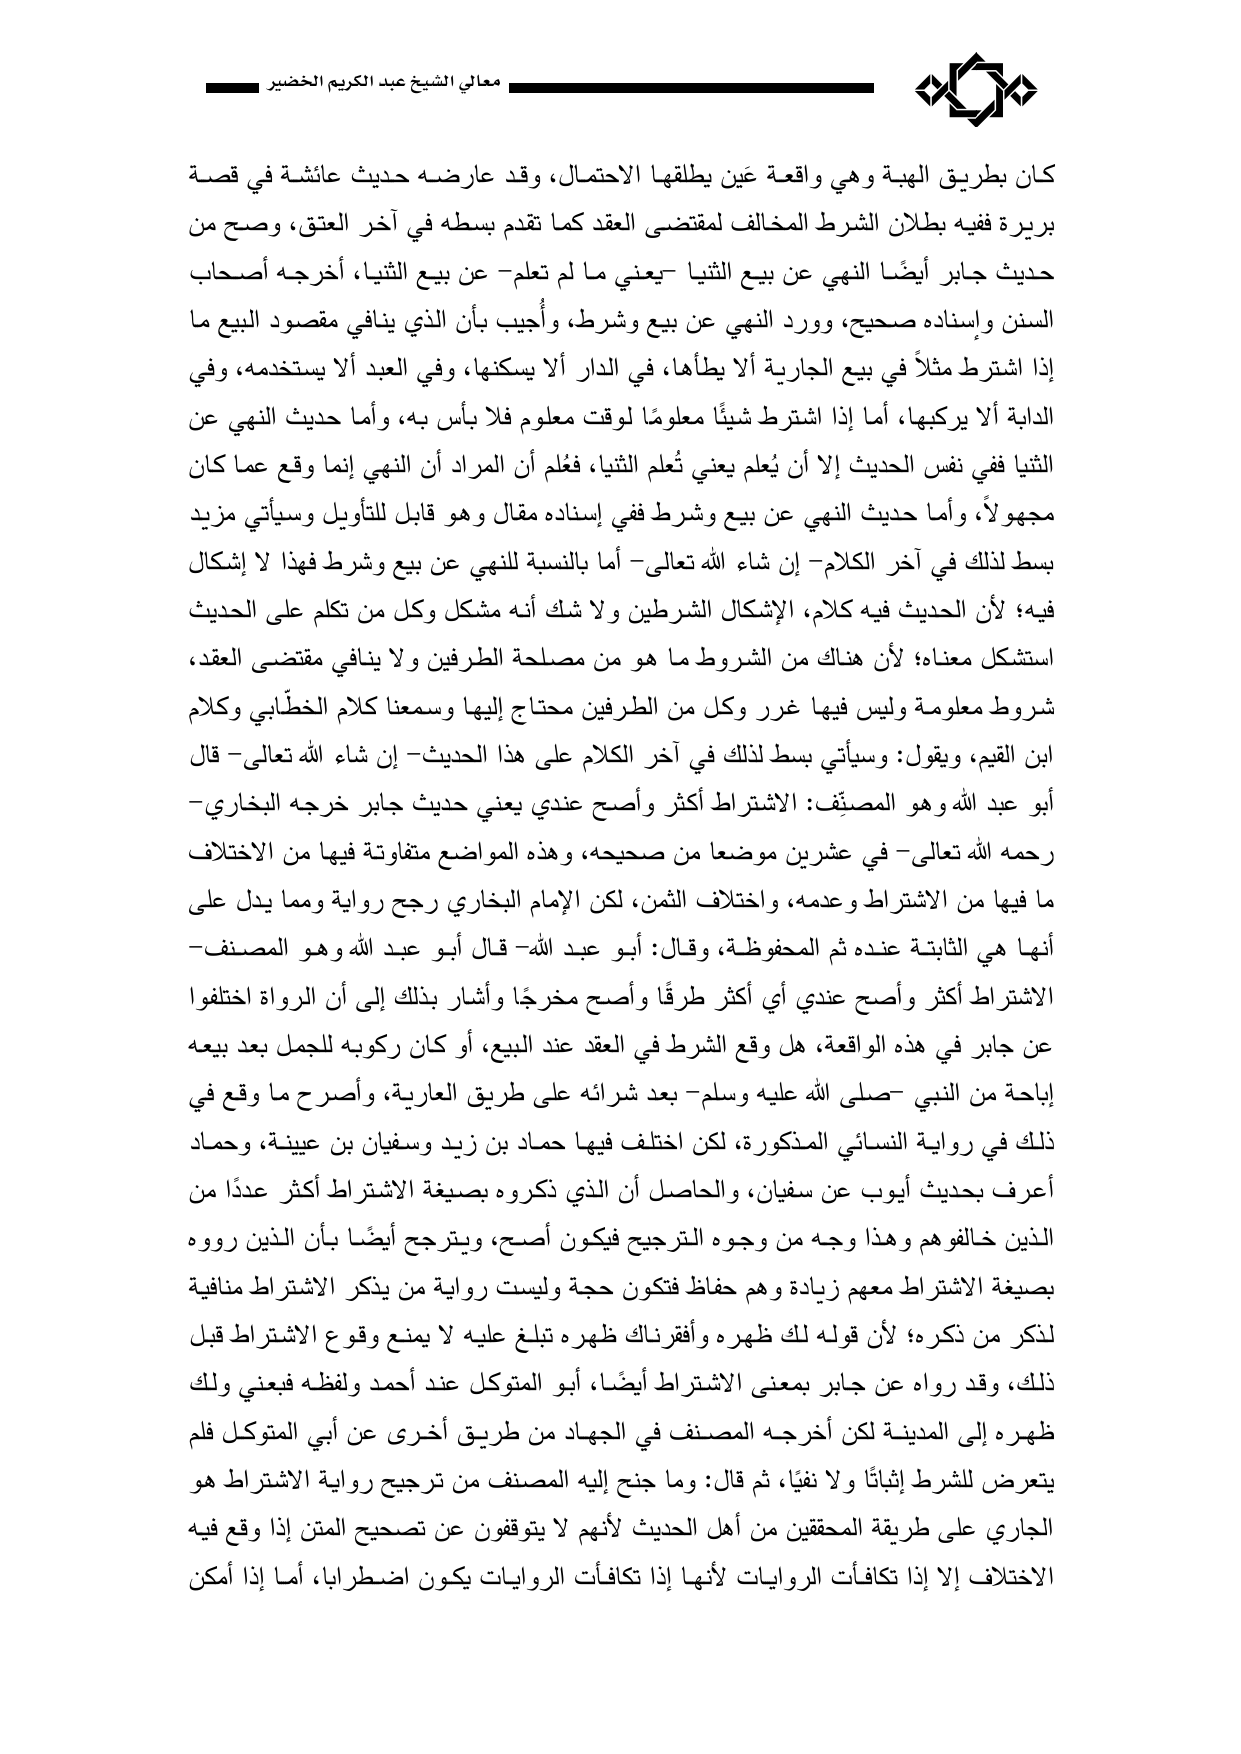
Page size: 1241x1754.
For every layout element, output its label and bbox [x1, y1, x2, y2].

text [187, 150, 1053, 1600]
